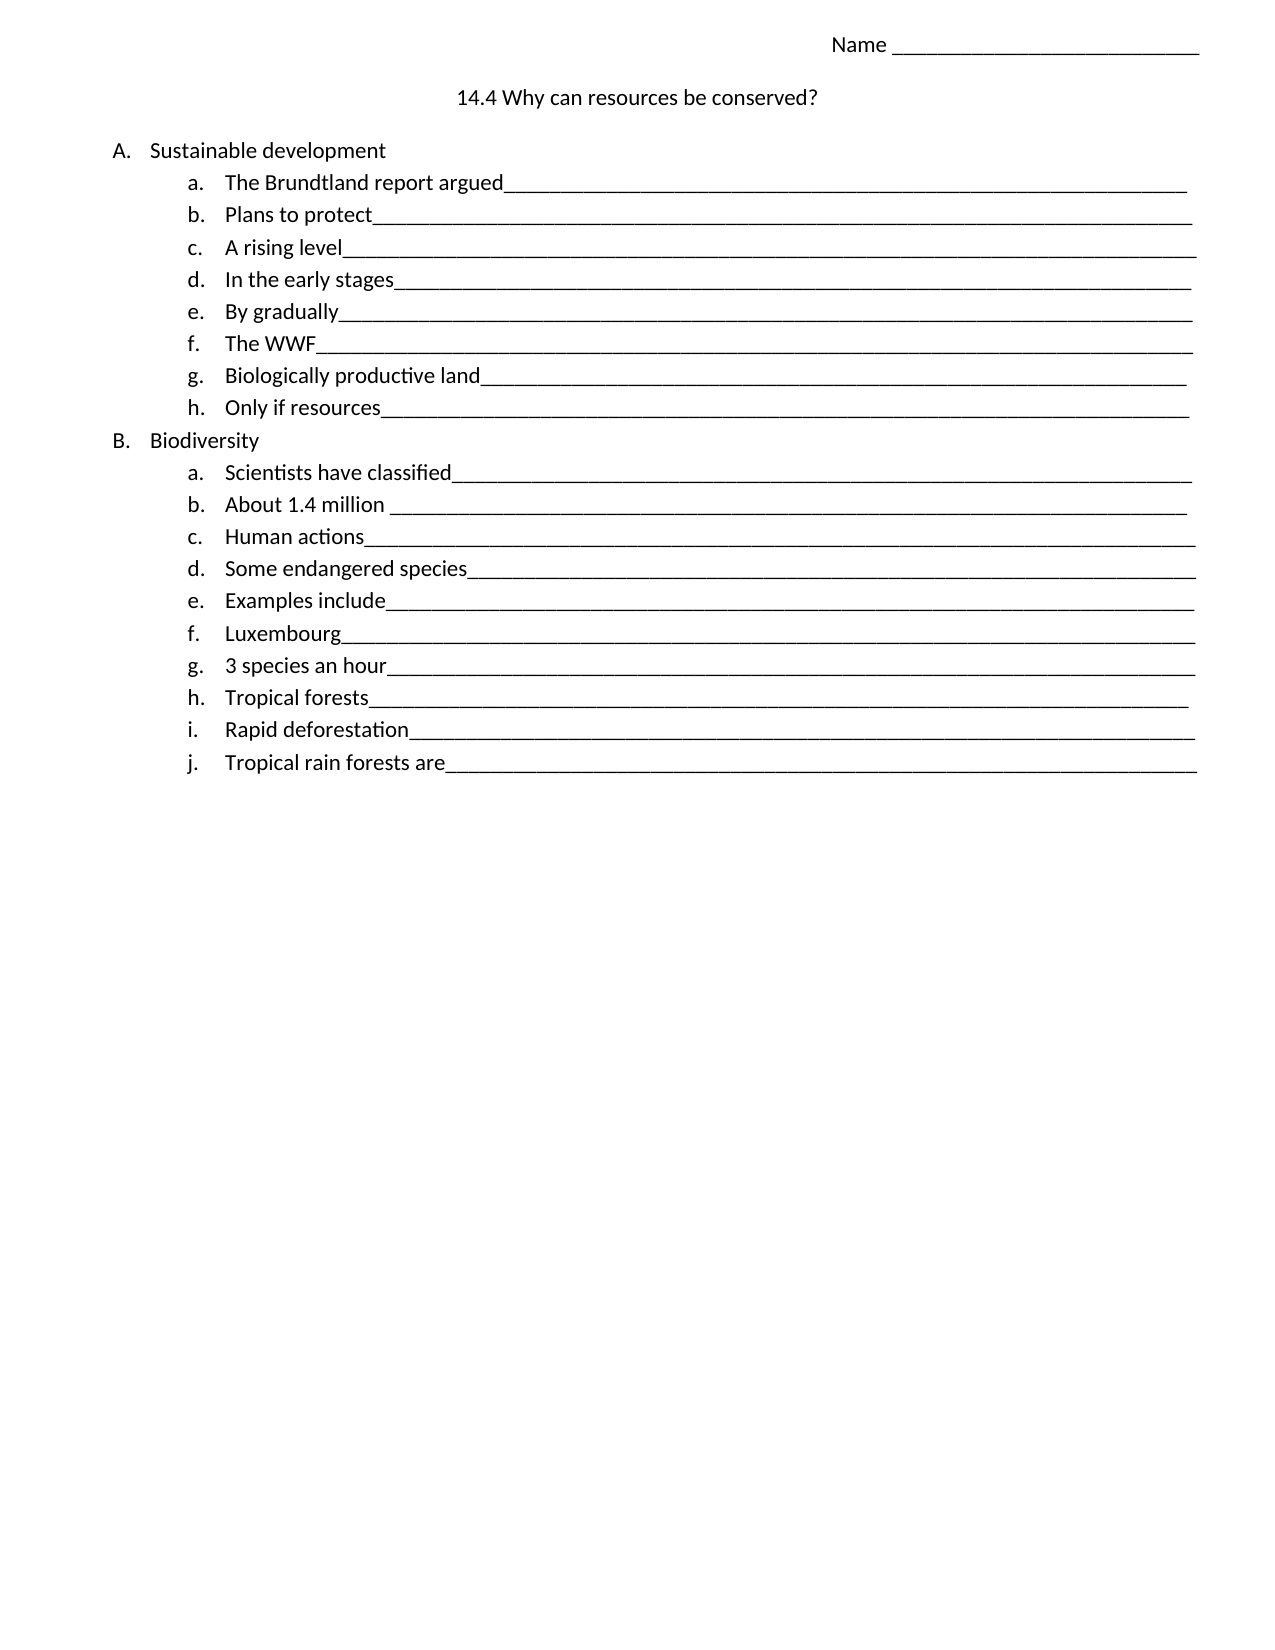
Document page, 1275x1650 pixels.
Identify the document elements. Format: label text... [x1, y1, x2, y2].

list About 1.4 million ______________________________________________________________________ [187, 490, 1200, 518]
list In the early stages______________________________________________________________________ [187, 265, 1200, 293]
list Tropical forests________________________________________________________________________ [187, 683, 1200, 711]
list Examples include_______________________________________________________________________ [187, 587, 1200, 615]
list Luxembourg___________________________________________________________________________ [187, 619, 1200, 647]
list Tropical rain forests are__________________________________________________________________ [187, 748, 1200, 776]
text Name ___________________________ [75, 30, 1200, 58]
list Biologically productive land______________________________________________________________ [187, 361, 1200, 389]
list Scientists have classified_________________________________________________________________ [187, 458, 1200, 486]
list A rising level___________________________________________________________________________ [187, 233, 1200, 261]
list The WWF_____________________________________________________________________________ [187, 329, 1200, 357]
list The Brundtland report argued____________________________________________________________ [187, 168, 1200, 196]
text 14.4 Why can resources be conserved? [75, 83, 1200, 111]
list Plans to protect________________________________________________________________________ [187, 200, 1200, 228]
list 3 species an hour_______________________________________________________________________ [187, 651, 1200, 679]
list Some endangered species________________________________________________________________ [187, 554, 1200, 582]
list Biodiversity [112, 426, 1200, 454]
list Sustainable development [112, 136, 1200, 164]
list By gradually___________________________________________________________________________ [187, 297, 1200, 325]
list Only if resources_______________________________________________________________________ [187, 393, 1200, 422]
list Human actions_________________________________________________________________________ [187, 522, 1200, 550]
list Rapid deforestation_____________________________________________________________________ [187, 715, 1200, 743]
